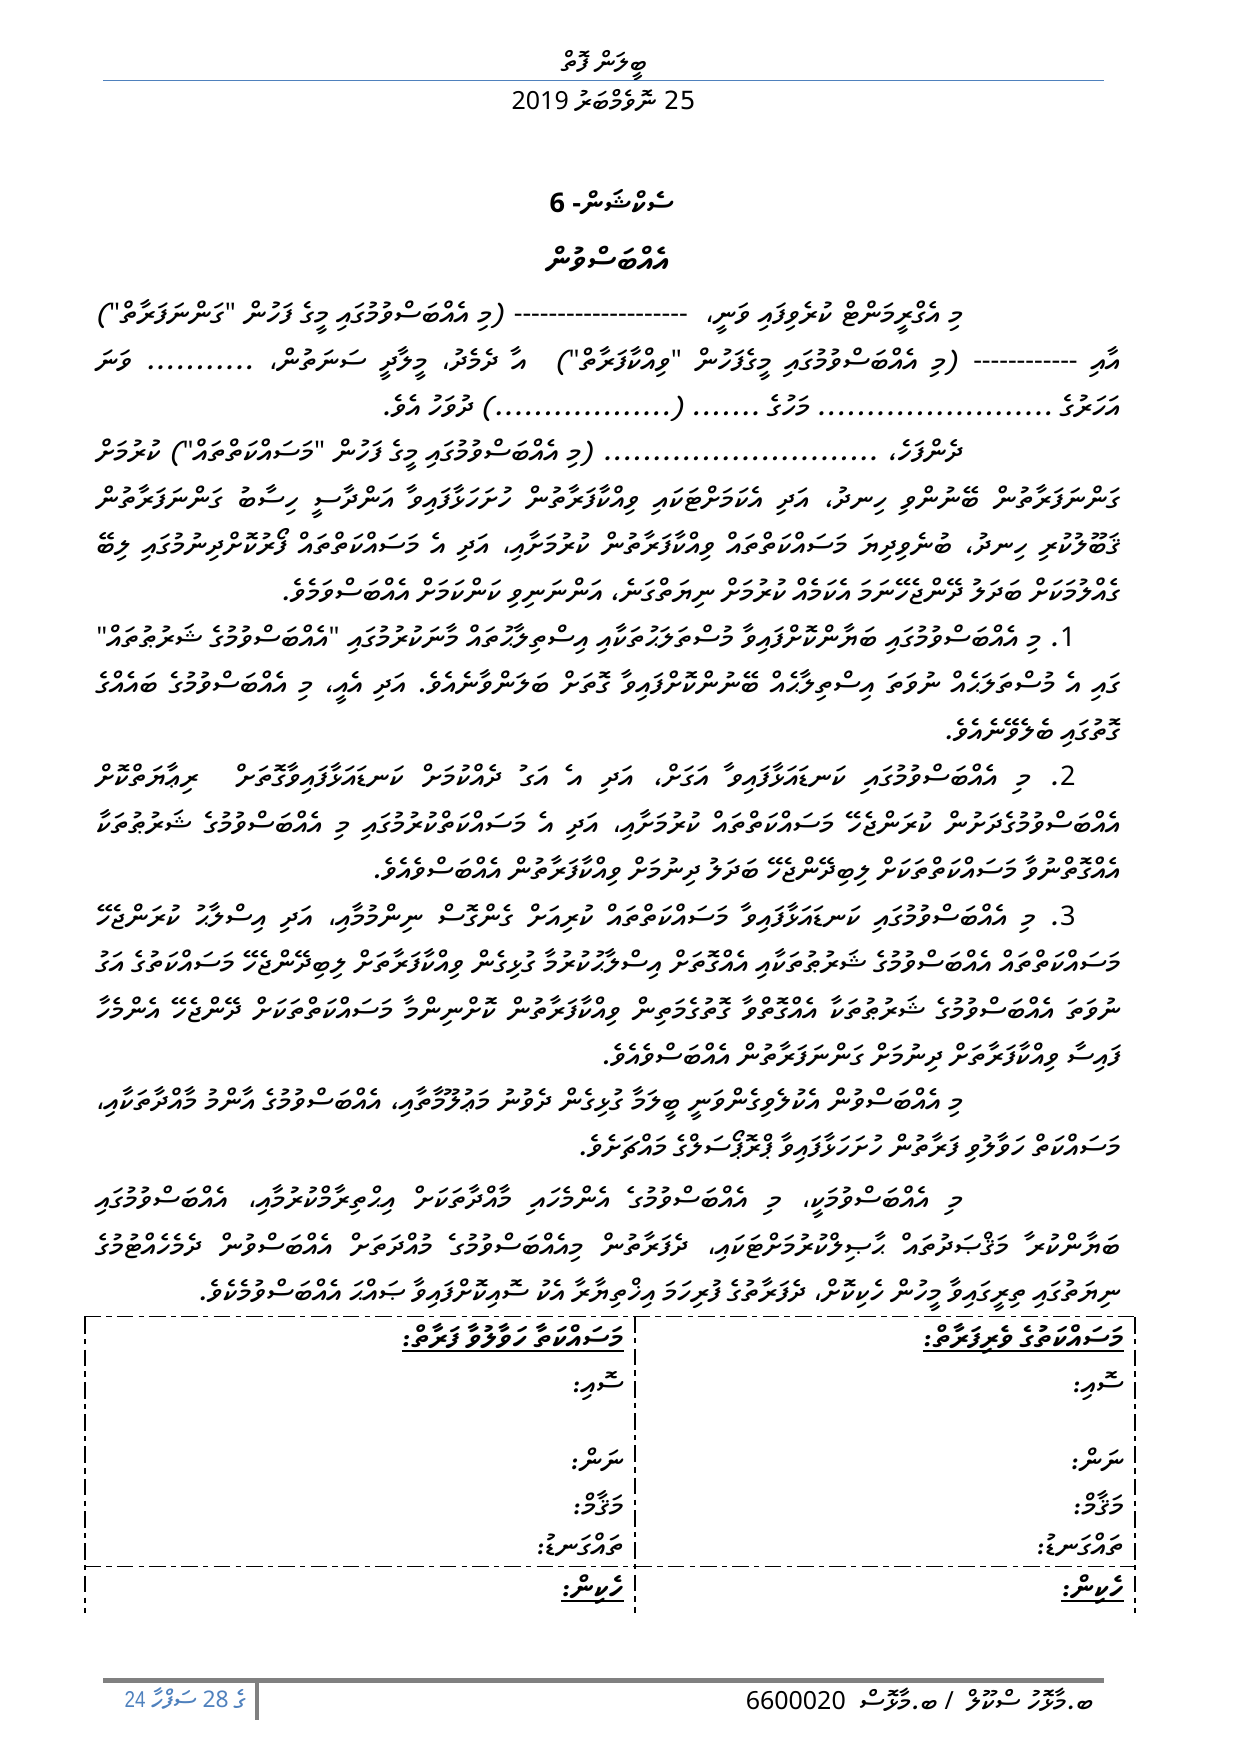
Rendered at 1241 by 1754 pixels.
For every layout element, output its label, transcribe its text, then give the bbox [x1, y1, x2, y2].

table_cell ހެކިން: [85, 1566, 635, 1613]
table_cell ދެންފަހެ، ............................ (މި އެއްބަސްވުމުގައި މީގެ ފަހުން "މަސައްކަތްތައް") ކުރުމަށް ގަންނަފަރާތުން ބޭނުންވި ހިނދު، އަދި އެކަމަށްޓަކައި ވިއްކާފަރާތުން ހުށަހަޅާފައިވާ އަންދާސީ ހިސާބު ގަންނަފަރާތުން ޤަބޫލުކުރި ހިނދު، ބުނެވިދިޔަ މަސައްކަތްތައް ވިއްކާފަރާތުން ކުރުމަށާއި، އަދި އެ މަސައްކަތްތައް ފޯރުކޮށްދިނުމުގައި ލިބޭ ގެއްލުމަކަށް ބަދަލު ދޭންޖެހޭނަމަ އެކަމެއް ކުރުމަށް ނިޔަތްގަނެ، އަންނަނިވި ކަންކަމަށް އެއްބަސްވަމެވެ. 1. މި އެއްބަސްވުމުގައި ބަޔާންކޮށްފައިވާ މުސްތަލަޙުތަކާއި އިސްތިލާޙުތައް މާނަކުރުމުގައި "އެއްބަސްވުމުގެ ޝަރުޠުތައް" ގައި އެ މުސްތަލަޙެއް ނުވަތަ އިސްތިލާޙެއް ބޭނުންކޮށްފައިވާ ގޮތަށް ބަލަންވާނެއެވެ. އަދި އެއީ، މި އެއްބަސްވުމުގެ ބައެއްގެ ގޮތުގައި ބެލެވޭނެއެވެ. 2. މި އެއްބަސްވުމުގައި ކަނޑައަޅާފައިވާ އަގަށް، އަދި އެ އަގު ދެއްކުމަށް ކަނޑައަޅާފައިވާގޮތަށް ރިޢާޔަތްކޮށް އެއްބަސްވުމުގެދަށުން ކުރަންޖެހޭ މަސައްކަތްތައް ކުރުމަށާއި، އަދި އެ މަސައްކަތްކުރުމުގައި މި އެއްބަސްވުމުގެ ޝަރުޠުތަކާ އެއްގޮތްނުވާ މަސައްކަތްތަކަށް ލިބިދޭންޖެހޭ ބަދަލު ދިނުމަށް ވިއްކާފަރާތުން އެއްބަސްވެއެވެ. 3. މި އެއްބަސްވުމުގައި ކަނޑައަޅާފައިވާ މަސައްކަތްތައް ކުރިއަށް ގެންގޮސް ނިންމުމާއި، އަދި އިސްލާޙު ކުރަންޖެހޭ މަސައްކަތްތައް އެއްބަސްވުމުގެ ޝަރުޠުތަކާއި އެއްގޮތަށް އިސްލާޙުކުރުމާ ގުޅިގެން ވިއްކާފަރާތަށް ލިބިދޭންޖެހޭ މަސައްކަތުގެ އަގު ނުވަތަ އެއްބަސްވުމުގެ ޝަރުޠުތަކާ އެއްގޮތްވާ ގޮތުގެމަތިން ވިއްކާފަރާތުން ކޮށްނިންމާ މަސައްކަތްތަކަށް ދޭންޖެހޭ އެންމެހާ ފައިސާ ވިއްކާފަރާތަށް ދިނުމަށް ގަންނަފަރާތުން އެއްބަސްވެއެވެ. [85, 432, 1132, 1080]
table_header މަސައްކަތާ ހަވާލުވާ ފަރާތް: [85, 1316, 635, 1363]
table_cell އެއްބަސްވުން [85, 239, 1132, 294]
table_header ސެކްޝަން- 6 [85, 183, 1132, 239]
table_cell ނަން: [85, 1441, 635, 1485]
table_cell ސޮއި: [635, 1363, 1135, 1441]
table_cell މި އެއްބަސްވުމަކީ، މި އެއްބަސްވުމުގެ އެންމެހައި މާއްދާތަކަށް އިޙްތިރާމްކުރުމާއި، އެއްބަސްވުމުގައި ބަޔާންކުރާ މަޤްޞަދުތައް ޙާޞިލްކުރުމަށްޓަކައި، ދެފަރާތުން މިއެއްބަސްވުމުގެ މުއްދަތަށް އެއްބަސްވުން ދެމެހެއްޓުމުގެ ނިޔަތުގައި ތިރީގައިވާ މީހުން ހެކިކޮށް، ދެފަރާތުގެ ފުރިހަމަ އިޚްތިޔާރާ އެކު ސޮއިކޮށްފައިވާ ޞައްޙަ އެއްބަސްވުމެކެވެ. [85, 1179, 1132, 1316]
table_cell މަޤާމް: [635, 1485, 1135, 1526]
table_cell ނަން: [635, 1441, 1135, 1485]
table_cell ހެކިން: [635, 1566, 1135, 1613]
table_cell ތައްގަނޑު: [635, 1526, 1135, 1566]
table_cell މި އެއްބަސްވުން އެކުލެވިގެންވަނީ ބީލަމާ ގުޅިގެން ދެވުނު މަޢުލޫމާތާއި، އެއްބަސްވުމުގެ އާންމު މާއްދާތަކާއި، މަސައްކަތް ހަވާލުވި ފަރާތުން ހުށަހަޅާފައިވާ ޕްރޮޕޯސަލްގެ މައްޗަށެވެ. [85, 1080, 1132, 1179]
table_header މަސައްކަތުގެ ވެރިފަރާތް: [635, 1316, 1135, 1363]
table_cell ތައްގަނޑު: [85, 1526, 635, 1566]
table_cell ސޮއި: [85, 1363, 635, 1441]
table_cell މި އެގްރީމަންޓް ކުރެވިފައި ވަނީ، -------------------- (މި އެއްބަސްވުމުގައި މީގެ ފަހުން "ގަންނަފަރާތް") އާއި ------------ (މި އެއްބަސްވުމުގައި މީގެފަހުން "ވިއްކާފަރާތް") އާ ދެމެދު، މީލާދީ ސަނަތުން، ........... ވަނަ އަހަރުގެ ........................ މަހުގެ ....... (..................) ދުވަހު އެވެ. [85, 294, 1132, 432]
table_cell މަޤާމް: [85, 1485, 635, 1526]
